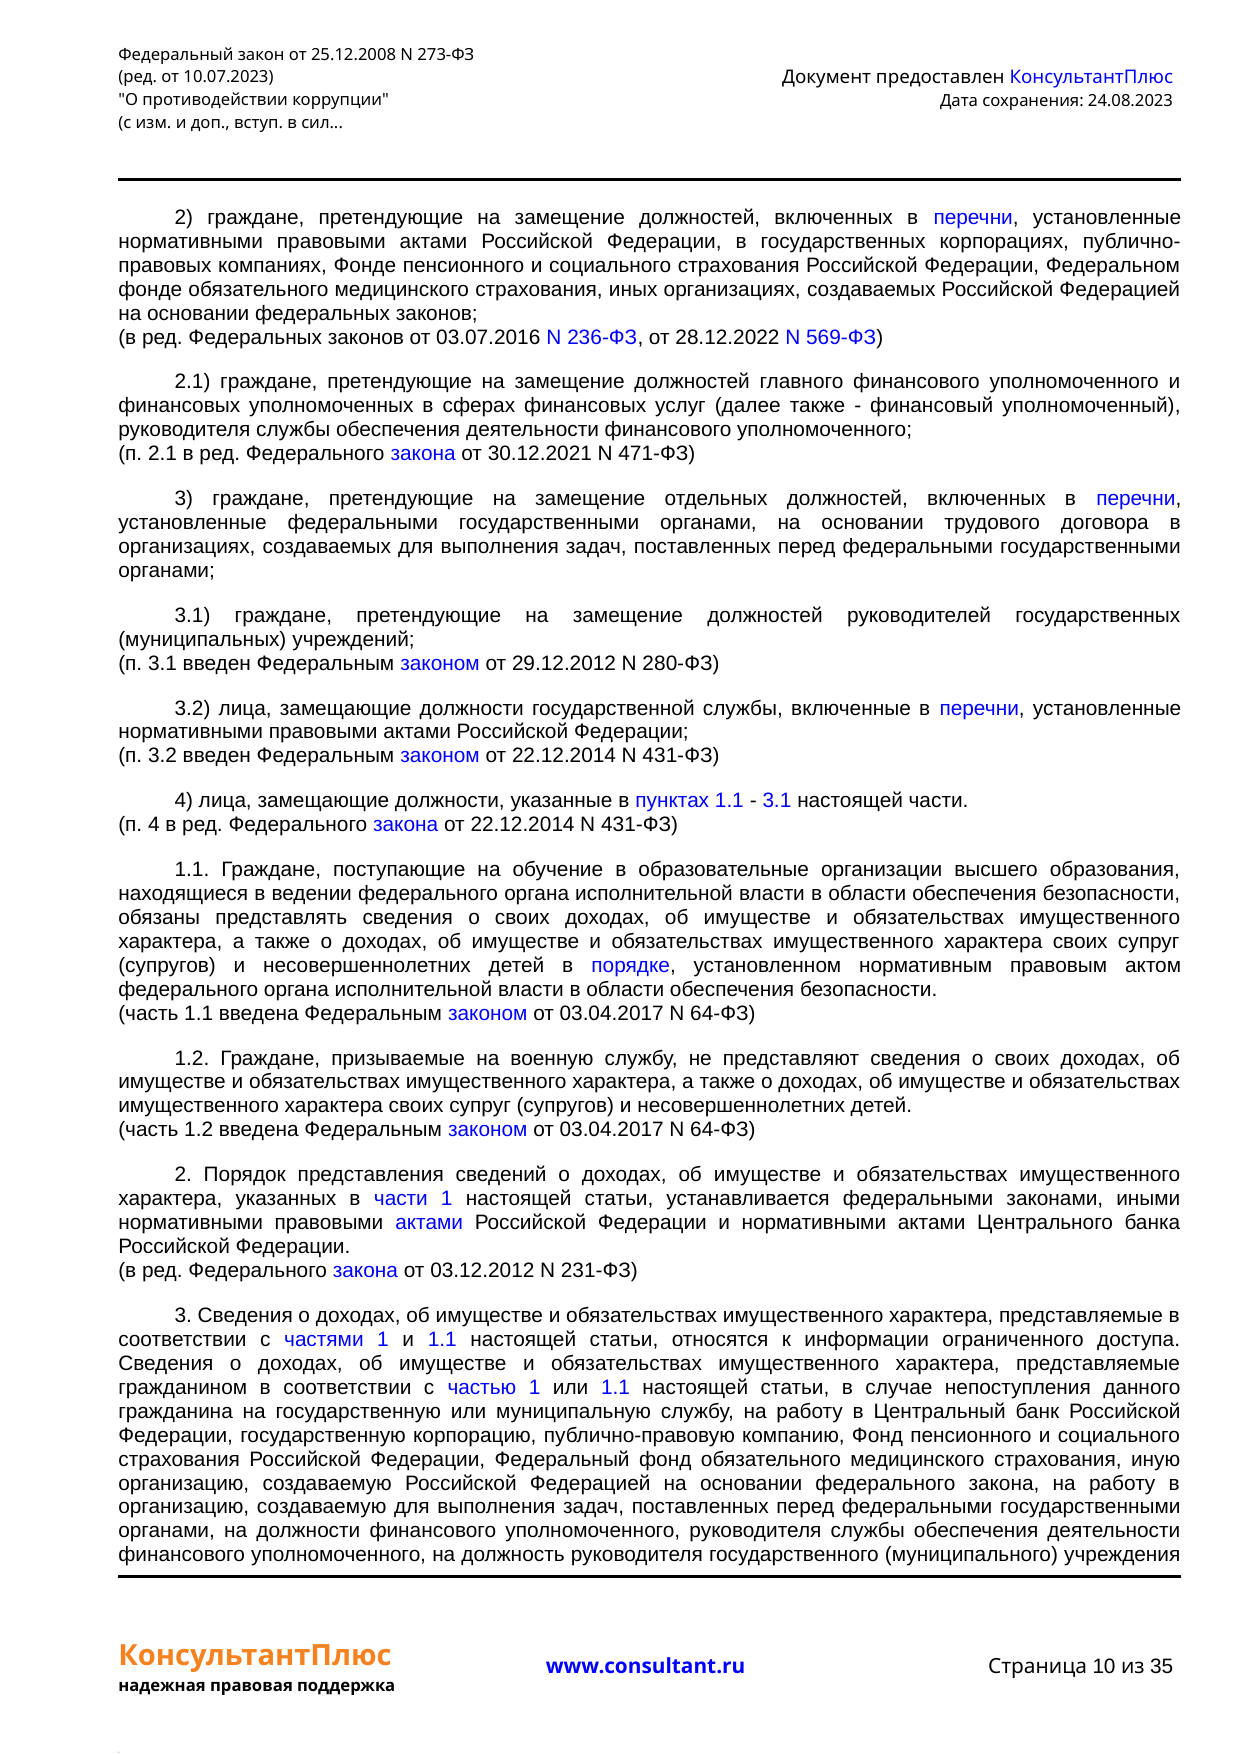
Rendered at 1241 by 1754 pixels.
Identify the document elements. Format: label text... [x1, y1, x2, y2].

text (п. 2.1 в ред. Федерального закона от 30.12.2021 N 471-ФЗ) [118, 441, 1181, 465]
text 1.1. Граждане, поступающие на обучение в образовательные организации высшего образования, находящиеся в ведении федерального органа исполнительной власти в области обеспечения безопасности, обязаны представлять сведения о своих доходах, об имуществе и обязательствах имущественного характера, а также о доходах, об имуществе и обязательствах имущественного характера своих супруг (супругов) и несовершеннолетних детей в порядке, установленном нормативным правовым актом федерального органа исполнительной власти в области обеспечения безопасности. [118, 857, 1181, 1001]
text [118, 1303, 1181, 1566]
text 2. Порядок представления сведений о доходах, об имуществе и обязательствах имущественного характера, указанных в части 1 настоящей статьи, устанавливается федеральными законами, иными нормативными правовыми актами Российской Федерации и нормативными актами Центрального банка Российской Федерации. [118, 1162, 1181, 1258]
text (п. 4 в ред. Федерального закона от 22.12.2014 N 431-ФЗ) [118, 812, 1181, 836]
text 4) лица, замещающие должности, указанные в пунктах 1.1 - 3.1 настоящей части. [118, 788, 1181, 812]
text 1.2. Граждане, призываемые на военную службу, не представляют сведения о своих доходах, об имуществе и обязательствах имущественного характера, а также о доходах, об имуществе и обязательствах имущественного характера своих супруг (супругов) и несовершеннолетних детей. [118, 1045, 1181, 1117]
text 2.1) граждане, претендующие на замещение должностей главного финансового уполномоченного и финансовых уполномоченных в сферах финансовых услуг (далее также - финансовый уполномоченный), руководителя службы обеспечения деятельности финансового уполномоченного; [118, 369, 1181, 441]
text 3) граждане, претендующие на замещение отдельных должностей, включенных в перечни, установленные федеральными государственными органами, на основании трудового договора в организациях, создаваемых для выполнения задач, поставленных перед федеральными государственными органами; [118, 486, 1181, 582]
text (в ред. Федерального закона от 03.12.2012 N 231-ФЗ) [118, 1258, 1181, 1282]
text (в ред. Федеральных законов от 03.07.2016 N 236-ФЗ, от 28.12.2022 N 569-ФЗ) [118, 324, 1181, 348]
text (часть 1.2 введена Федеральным законом от 03.04.2017 N 64-ФЗ) [118, 1117, 1181, 1141]
text (часть 1.1 введена Федеральным законом от 03.04.2017 N 64-ФЗ) [118, 1001, 1181, 1024]
text 2) граждане, претендующие на замещение должностей, включенных в перечни, установленные нормативными правовыми актами Российской Федерации, в государственных корпорациях, публично-правовых компаниях, Фонде пенсионного и социального страхования Российской Федерации, Федеральном фонде обязательного медицинского страхования, иных организациях, создаваемых Российской Федерацией на основании федеральных законов; [118, 205, 1181, 324]
text (п. 3.1 введен Федеральным законом от 29.12.2012 N 280-ФЗ) [118, 651, 1181, 674]
text 3.1) граждане, претендующие на замещение должностей руководителей государственных (муниципальных) учреждений; [118, 603, 1181, 651]
text (п. 3.2 введен Федеральным законом от 22.12.2014 N 431-ФЗ) [118, 743, 1181, 767]
text 3.2) лица, замещающие должности государственной службы, включенные в перечни, установленные нормативными правовыми актами Российской Федерации; [118, 695, 1181, 743]
